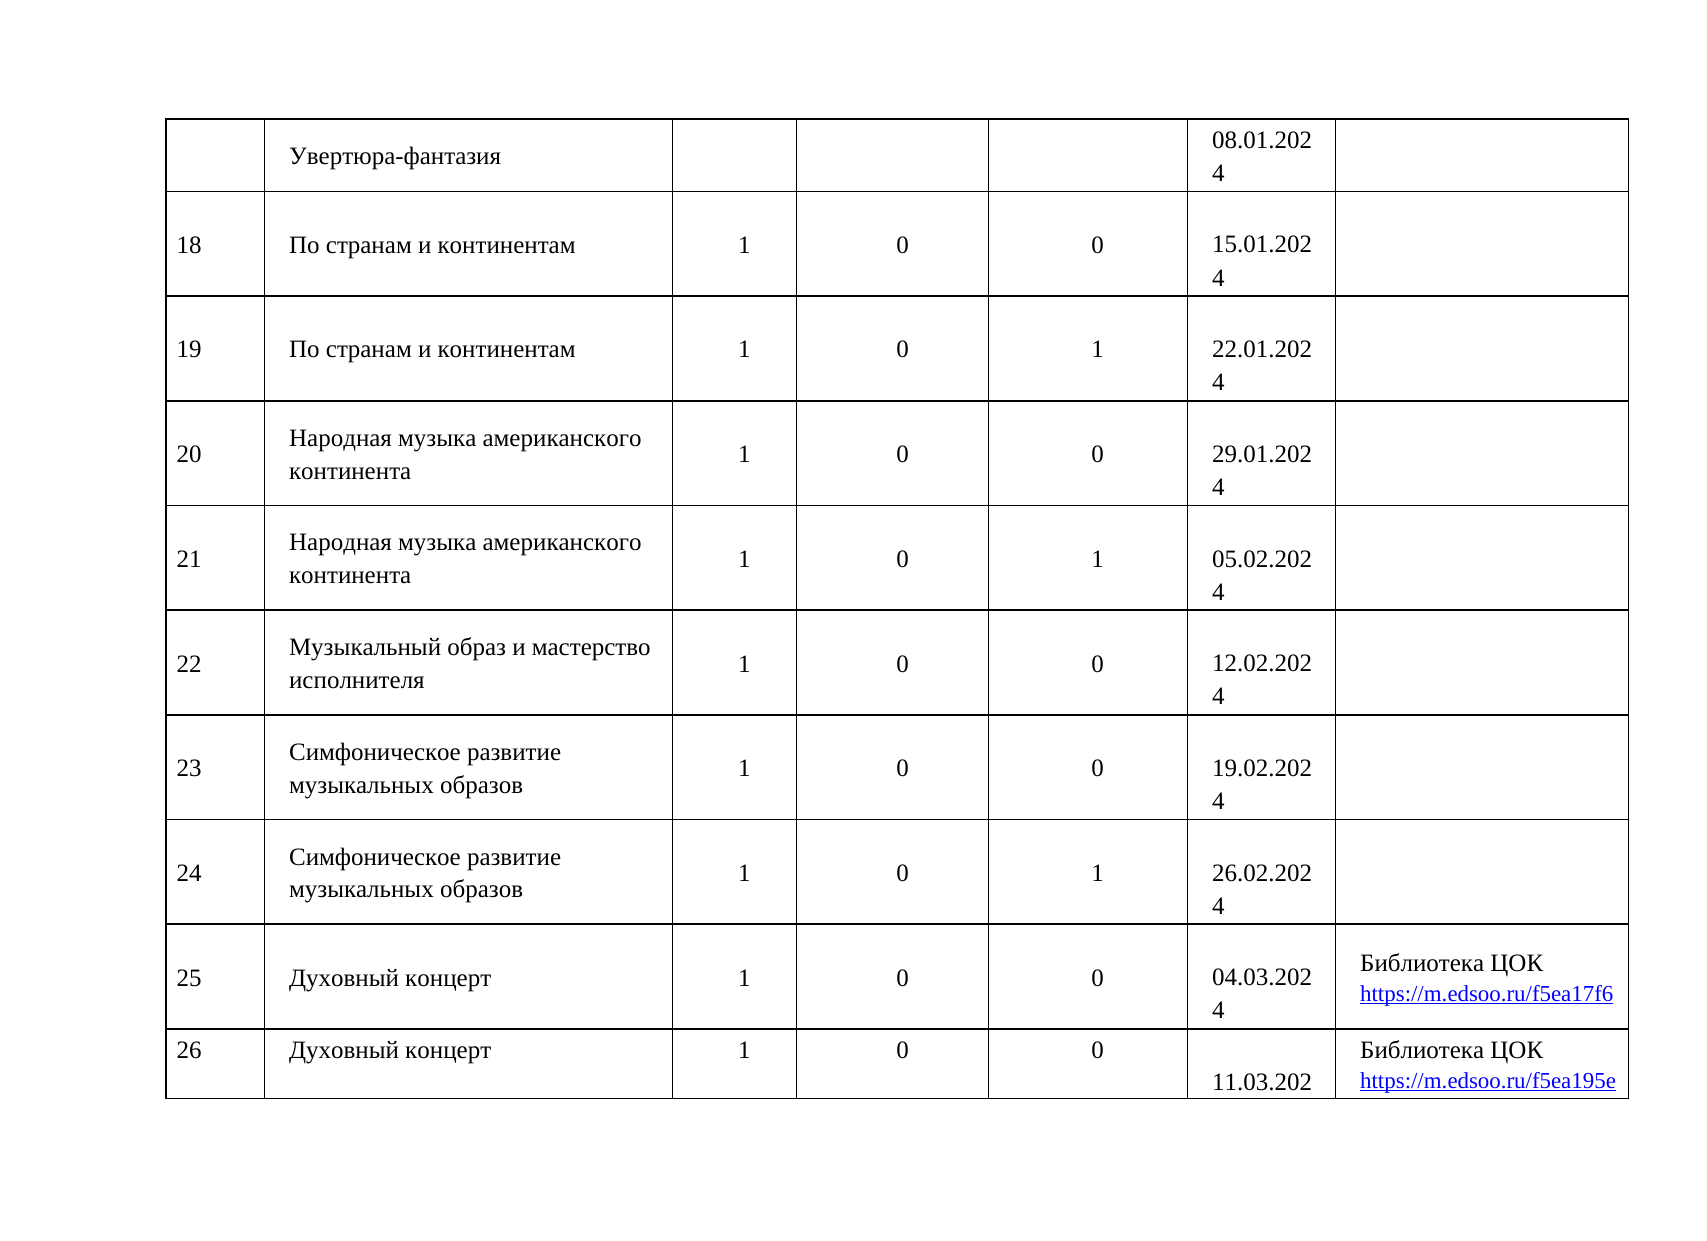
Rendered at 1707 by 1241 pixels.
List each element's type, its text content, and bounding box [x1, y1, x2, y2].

table_cell 1 [673, 611, 796, 714]
table_cell 0 [797, 192, 988, 295]
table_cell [1336, 1030, 1628, 1098]
table_cell 0 [797, 506, 988, 609]
table_cell Библиотека ЦОК https://m.edsoo.ru/f5ea17f6 [1336, 925, 1628, 1028]
table_cell 1 [989, 820, 1187, 923]
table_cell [265, 120, 672, 191]
table_cell По странам и континентам [265, 192, 672, 295]
table_cell 1 [673, 192, 796, 295]
table_cell 17 [167, 120, 264, 191]
table_cell Народная музыка американского континента [265, 506, 672, 609]
table_cell [1336, 716, 1628, 819]
table_cell 0 [797, 1030, 988, 1098]
table_cell 0 [797, 120, 988, 191]
table_cell [1336, 820, 1628, 923]
table_cell [1336, 506, 1628, 609]
table_cell 0 [797, 297, 988, 400]
table_cell 22.01.2024 [1188, 297, 1335, 400]
table_cell 0 [797, 820, 988, 923]
table_cell По странам и континентам [265, 297, 672, 400]
table_cell Симфоническое развитие музыкальных образов [265, 820, 672, 923]
table_cell 15.01.2024 [1188, 192, 1335, 295]
table_cell 19 [167, 297, 264, 400]
table_cell 0 [989, 716, 1187, 819]
table_cell 11.03.2024 [1188, 1030, 1335, 1098]
table_cell 1 [989, 506, 1187, 609]
table_cell Духовный концерт [265, 1030, 672, 1098]
table_cell [1336, 402, 1628, 504]
table_cell 0 [989, 925, 1187, 1028]
table_cell [1336, 192, 1628, 295]
table_cell 24 [167, 820, 264, 923]
table_cell [1336, 297, 1628, 400]
table_cell 1 [673, 1030, 796, 1098]
table_cell 0 [989, 1030, 1187, 1098]
table_cell 1 [673, 402, 796, 504]
table_cell 04.03.2024 [1188, 925, 1335, 1028]
table_cell 26 [167, 1030, 264, 1098]
table_cell 0 [989, 402, 1187, 504]
table_cell 1 [673, 120, 796, 191]
table_cell Народная музыка американского континента [265, 402, 672, 504]
table_cell 0 [989, 192, 1187, 295]
table_cell 0 [989, 611, 1187, 714]
table_cell 05.02.2024 [1188, 506, 1335, 609]
table_cell 20 [167, 402, 264, 504]
table_cell 12.02.2024 [1188, 611, 1335, 714]
table_cell Музыкальный образ и мастерство исполнителя [265, 611, 672, 714]
table_cell 19.02.2024 [1188, 716, 1335, 819]
table_cell 21 [167, 506, 264, 609]
table_cell Духовный концерт [265, 925, 672, 1028]
table_cell 22 [167, 611, 264, 714]
table_cell 1 [673, 820, 796, 923]
table_cell [1336, 611, 1628, 714]
table_cell 1 [989, 120, 1187, 191]
table_cell 08.01.2024 [1188, 120, 1335, 191]
table_cell 29.01.2024 [1188, 402, 1335, 504]
table_cell 0 [797, 716, 988, 819]
table_cell 18 [167, 192, 264, 295]
table_cell 1 [673, 716, 796, 819]
table_cell 1 [673, 925, 796, 1028]
table_cell 0 [797, 611, 988, 714]
table_cell 1 [673, 506, 796, 609]
table_cell 1 [989, 297, 1187, 400]
table_cell Симфоническое развитие музыкальных образов [265, 716, 672, 819]
table_cell 0 [797, 925, 988, 1028]
table_cell 1 [673, 297, 796, 400]
table_cell 0 [797, 402, 988, 504]
table_cell 23 [167, 716, 264, 819]
table_cell [1336, 120, 1628, 191]
table_cell 25 [167, 925, 264, 1028]
table_cell 26.02.2024 [1188, 820, 1335, 923]
